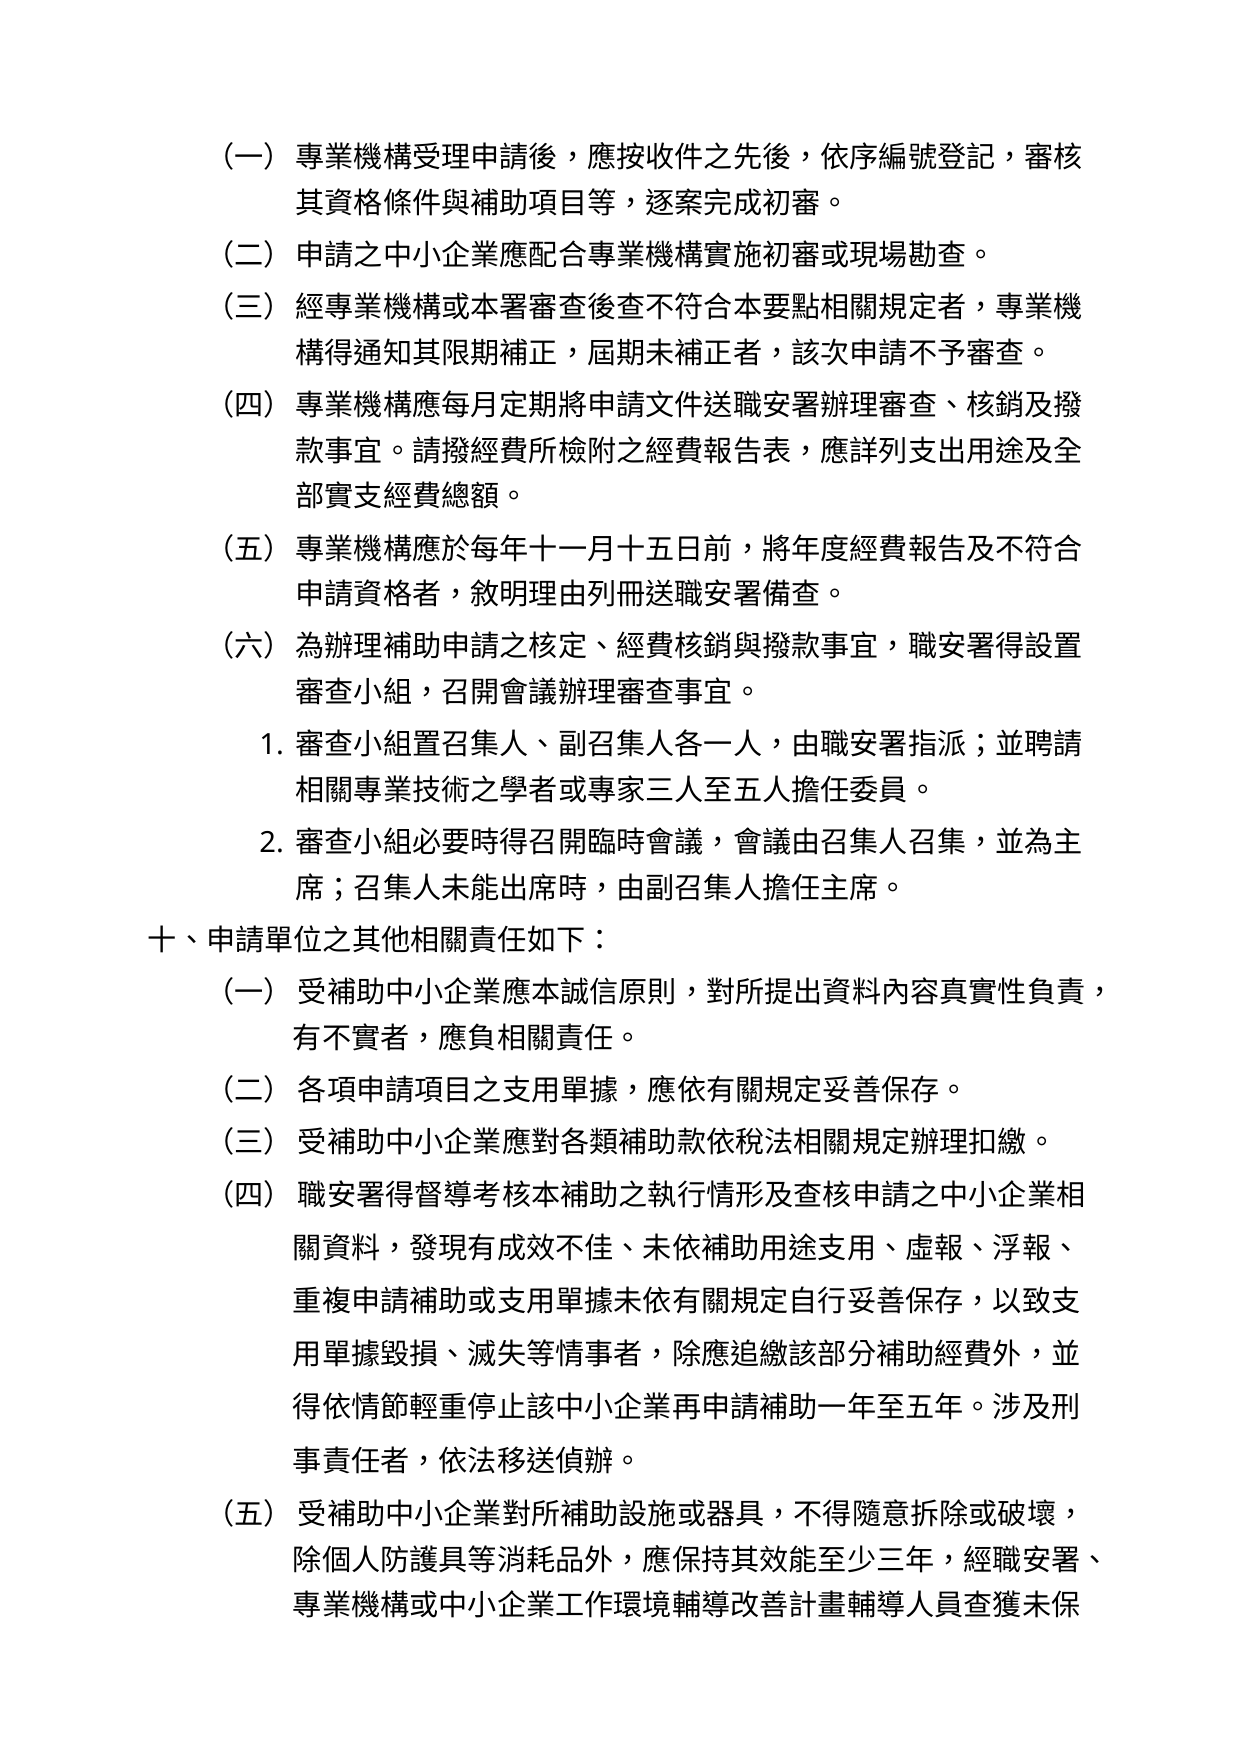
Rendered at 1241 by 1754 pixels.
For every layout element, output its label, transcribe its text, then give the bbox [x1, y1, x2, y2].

list 為辦理補助申請之核定、經費核銷與撥款事宜，職安署得設置審查小組，召開會議辦理審查事宜。 [205, 623, 1092, 711]
list 申請之中小企業應配合專業機構實施初審或現場勘查。 [205, 232, 1092, 274]
list 專業機構應於每年十一月十五日前，將年度經費報告及不符合申請資格者，敘明理由列冊送職安署備查。 [205, 525, 1092, 613]
list 各項申請項目之支用單據，應依有關規定妥善保存。 [205, 1067, 1092, 1109]
list 審查小組置召集人、副召集人各一人，由職安署指派；並聘請相關專業技術之學者或專家三人至五人擔任委員。 [259, 721, 1092, 809]
text 十、申請單位之其他相關責任如下： [148, 917, 1092, 959]
list 經專業機構或本署審查後查不符合本要點相關規定者，專業機構得通知其限期補正，屆期未補正者，該次申請不予審查。 [205, 284, 1092, 372]
list 專業機構受理申請後，應按收件之先後，依序編號登記，審核其資格條件與補助項目等，逐案完成初審。 [205, 134, 1092, 222]
list 審查小組必要時得召開臨時會議，會議由召集人召集，並為主席；召集人未能出席時，由副召集人擔任主席。 [259, 819, 1092, 907]
list 專業機構應每月定期將申請文件送職安署辦理審查、核銷及撥款事宜。請撥經費所檢附之經費報告表，應詳列支出用途及全部實支經費總額。 [205, 382, 1092, 515]
list 受補助中小企業應本誠信原則，對所提出資料內容真實性負責，有不實者，應負相關責任。 [205, 969, 1092, 1057]
list 職安署得督導考核本補助之執行情形及查核申請之中小企業相關資料，發現有成效不佳、未依補助用途支用、虛報、浮報、重複申請補助或支用單據未依有關規定自行妥善保存，以致支用單據毀損、滅失等情事者，除應追繳該部分補助經費外，並得依情節輕重停止該中小企業再申請補助一年至五年。涉及刑事責任者，依法移送偵辦。 [205, 1171, 1092, 1479]
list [205, 1491, 1092, 1624]
list 受補助中小企業應對各類補助款依稅法相關規定辦理扣繳。 [205, 1119, 1092, 1161]
